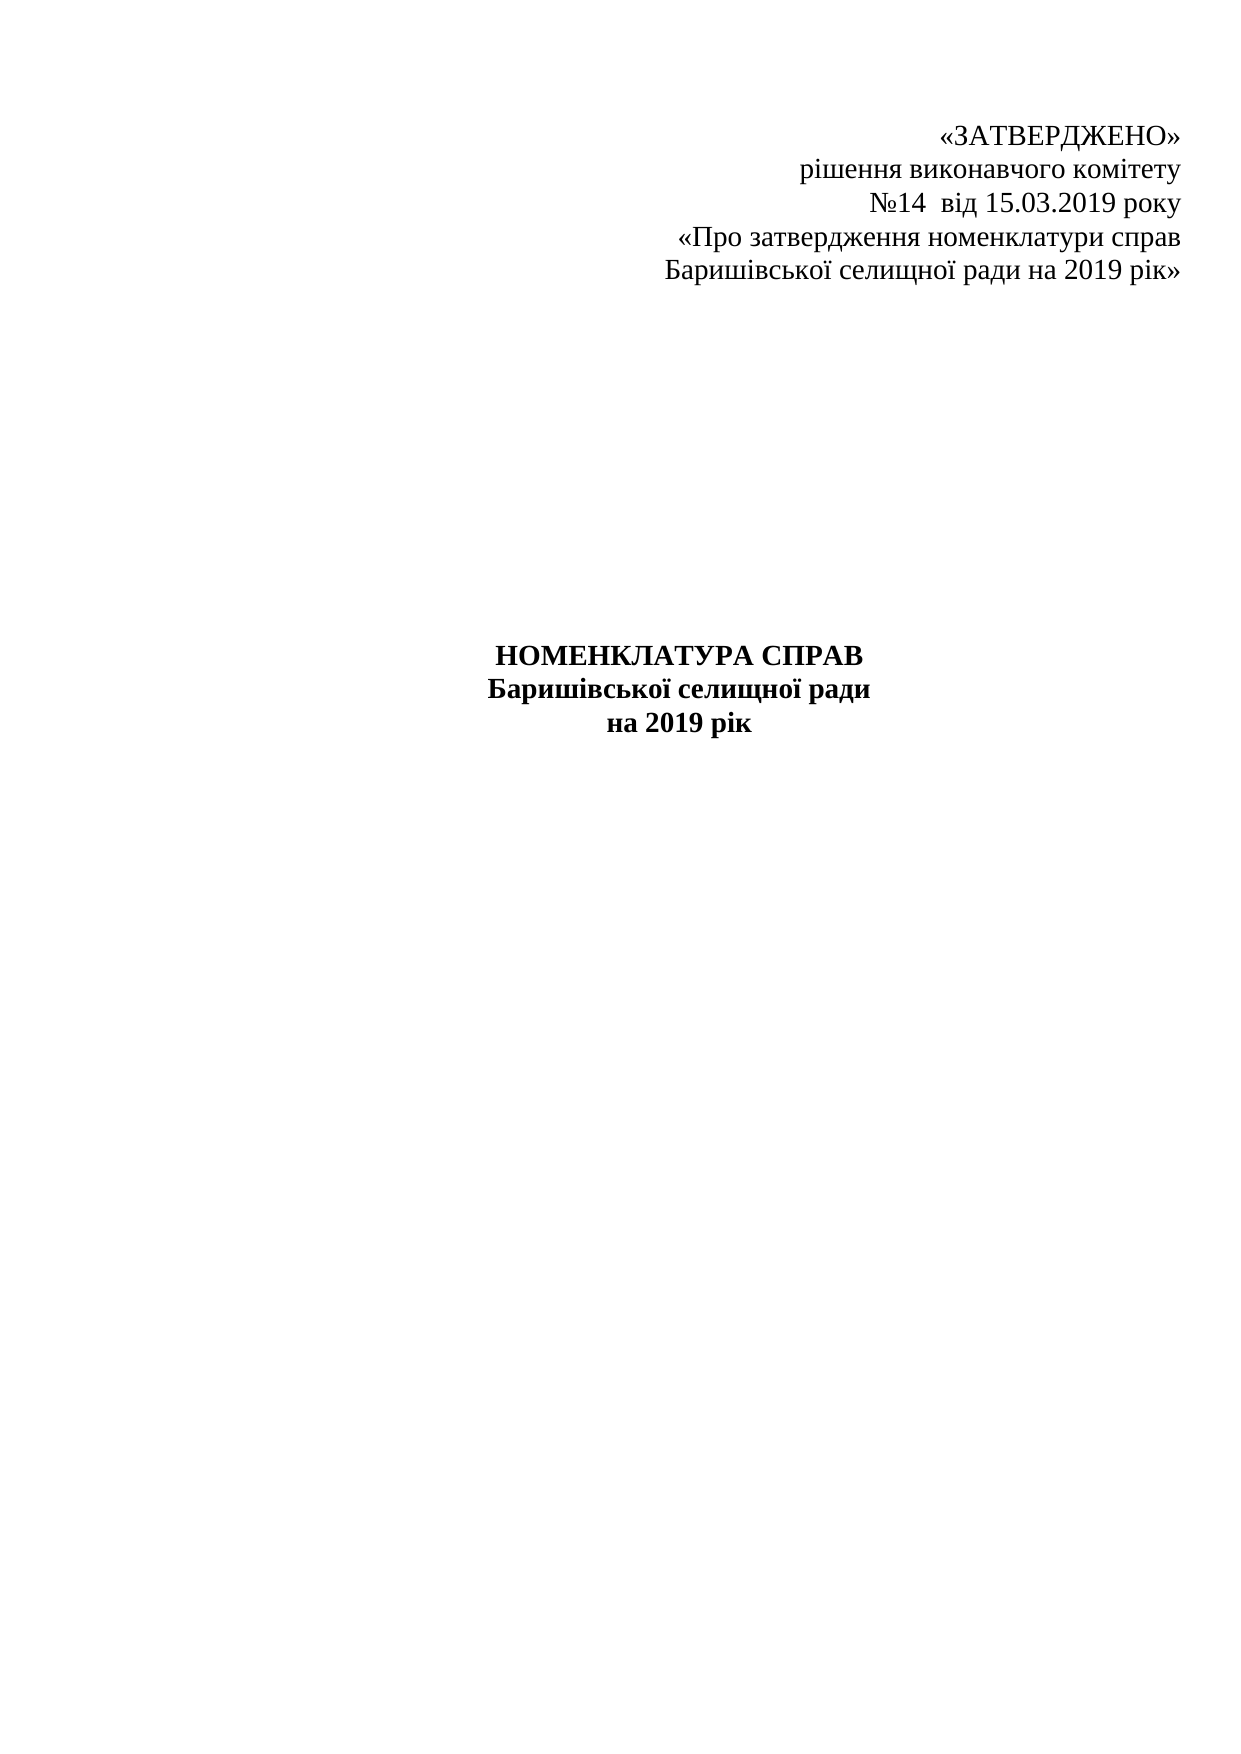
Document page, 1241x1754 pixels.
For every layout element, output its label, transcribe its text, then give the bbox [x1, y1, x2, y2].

text №14 від 15.03.2019 року [650, 185, 1181, 219]
text «ЗАТВЕРДЖЕНО» [650, 118, 1181, 152]
text НОМЕНКЛАТУРА СПРАВ [177, 638, 1181, 672]
text на 2019 рік [177, 705, 1181, 739]
text Баришівської селищної ради [177, 672, 1181, 705]
text рішення виконавчого комітету [650, 152, 1181, 185]
text «Про затвердження номенклатури справ Баришівської селищної ради на 2019 рік» [650, 219, 1181, 286]
